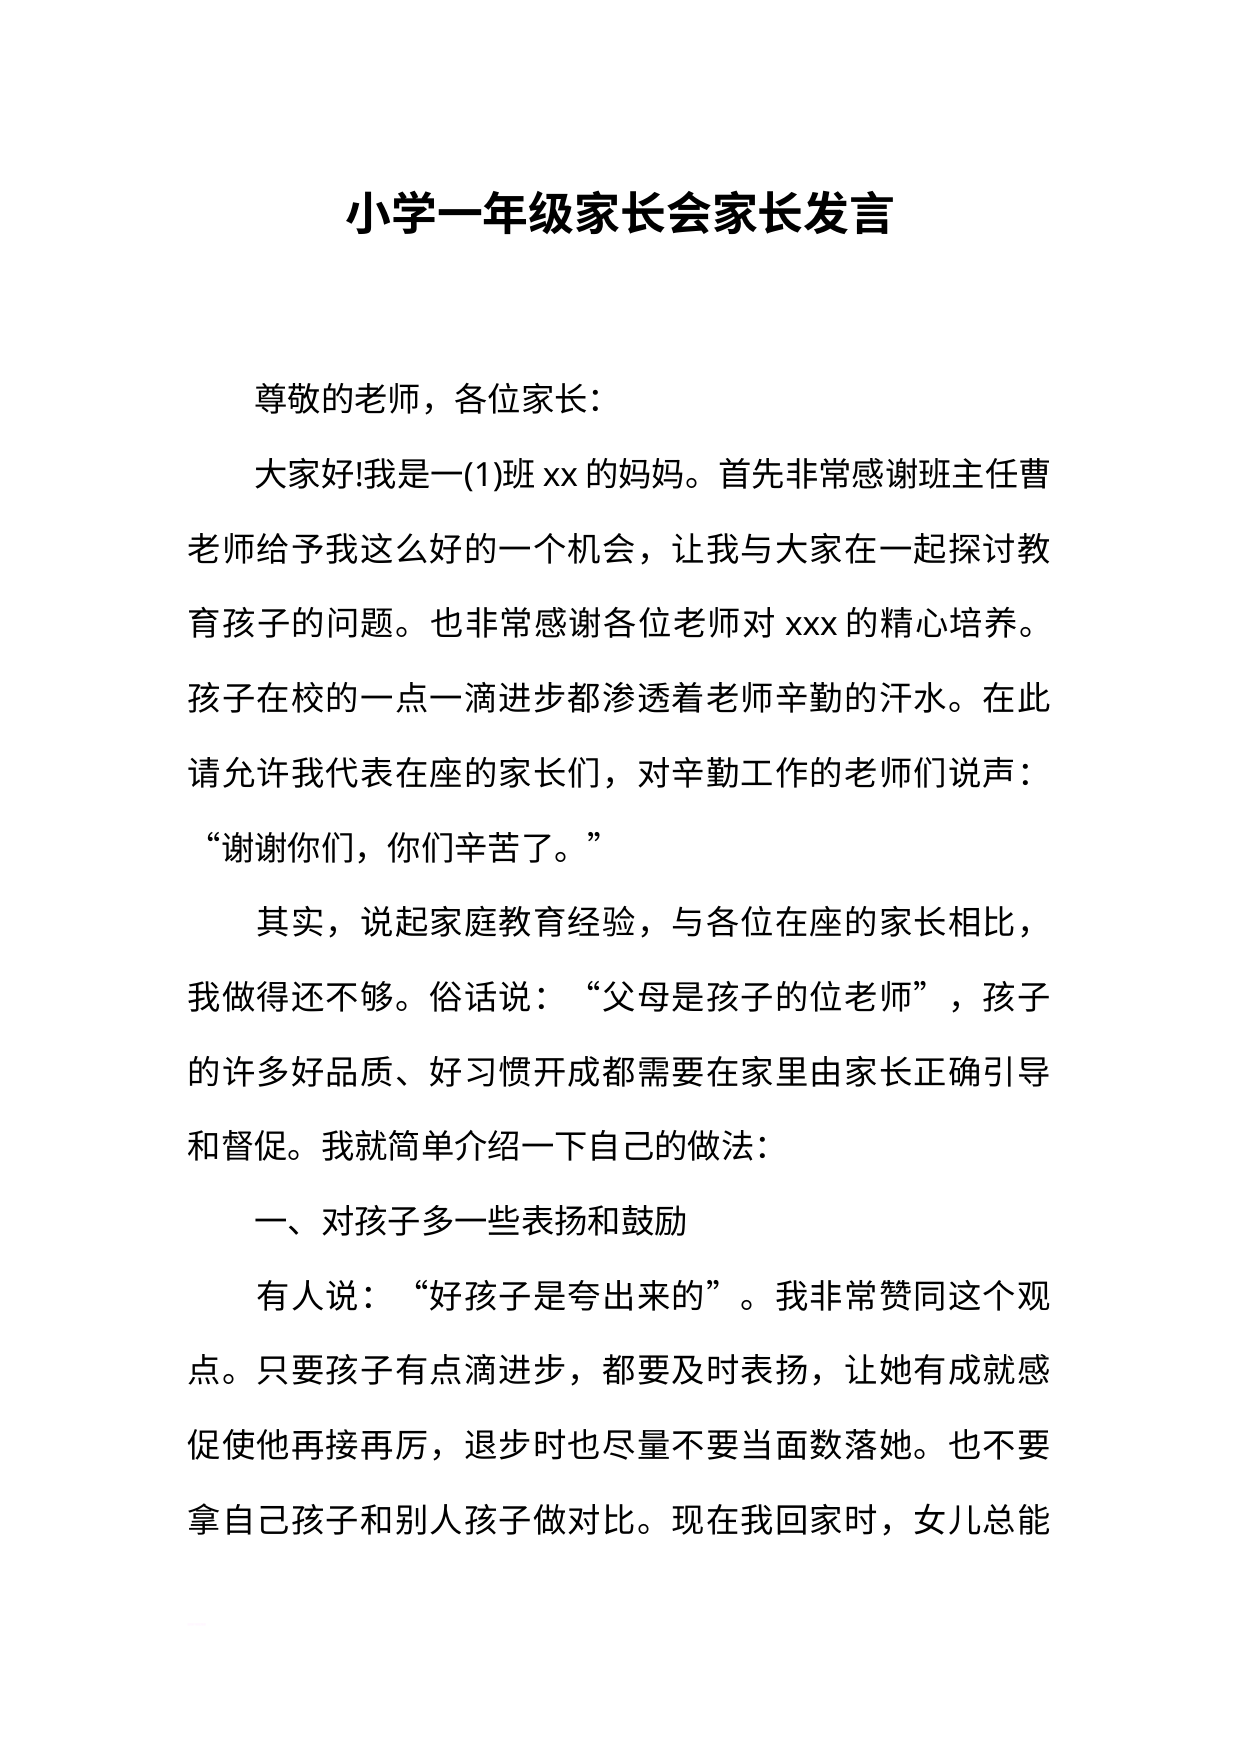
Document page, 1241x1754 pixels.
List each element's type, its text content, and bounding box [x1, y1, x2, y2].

text 小学一年级家长会家长发言 [187, 162, 1053, 259]
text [187, 290, 1053, 1550]
